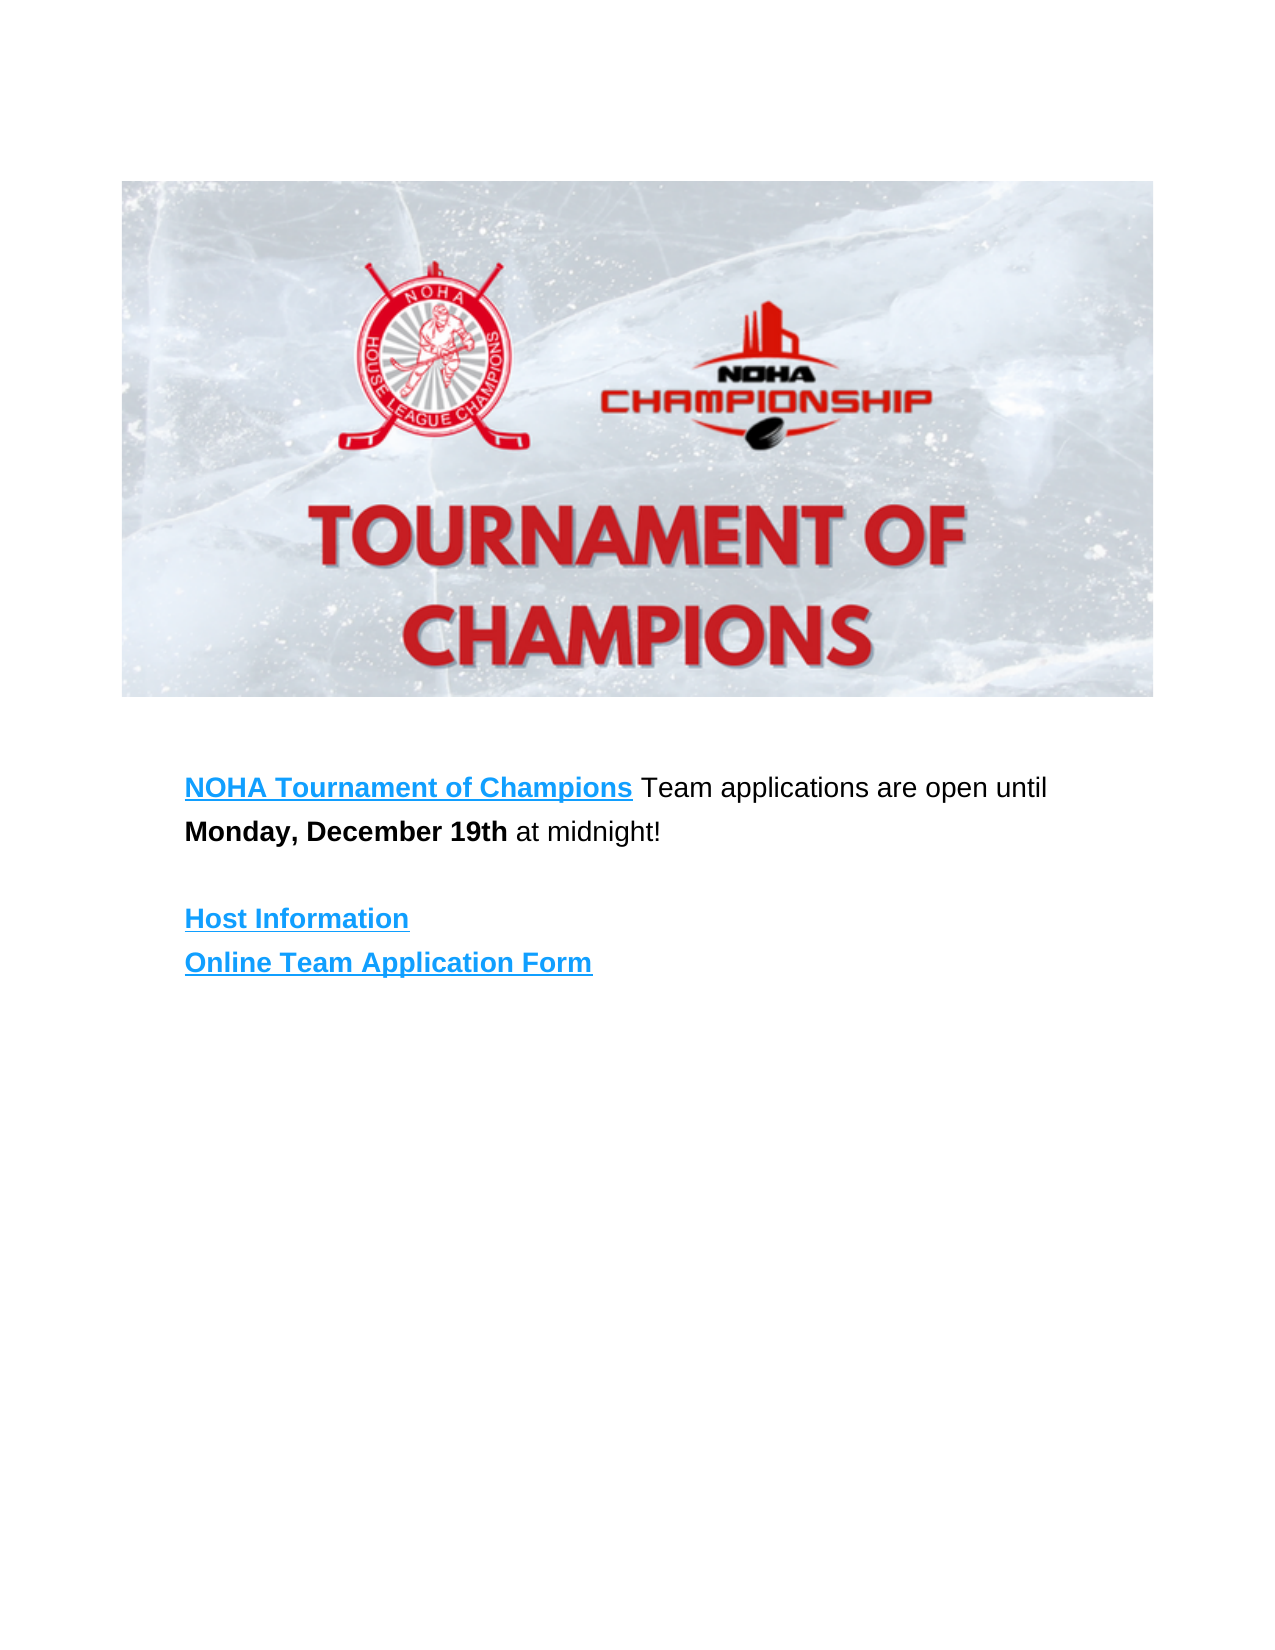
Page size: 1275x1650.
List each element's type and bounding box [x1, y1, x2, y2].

table_cell [91, 728, 1184, 1010]
table_header [91, 150, 1184, 728]
picture [121, 181, 1154, 697]
